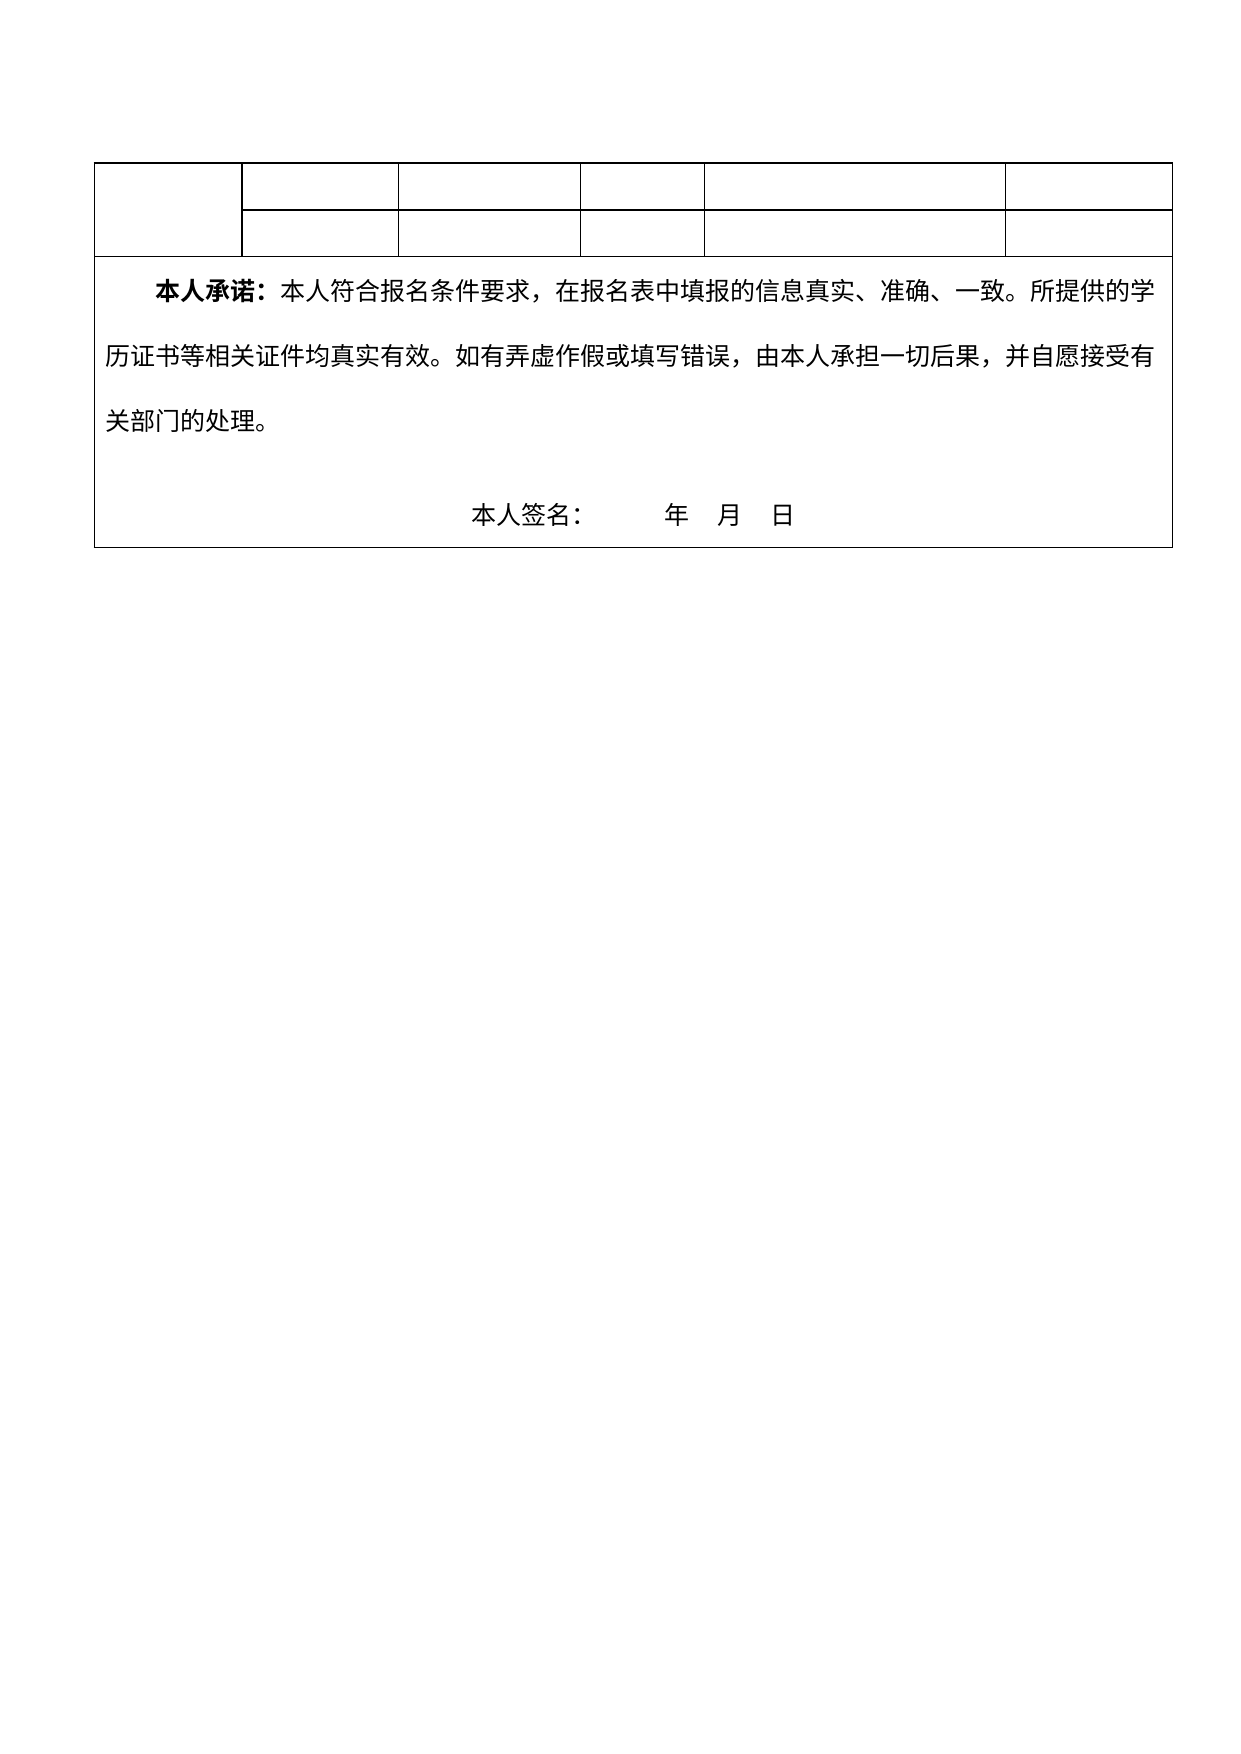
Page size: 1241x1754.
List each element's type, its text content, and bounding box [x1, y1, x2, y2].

table_cell [1006, 164, 1172, 209]
table_cell [705, 211, 1005, 256]
table_cell [581, 211, 704, 256]
table_cell [399, 211, 580, 256]
table_cell [1006, 211, 1172, 256]
table_cell [581, 164, 704, 209]
table_cell [243, 164, 398, 209]
table_cell [399, 164, 580, 209]
table_cell 本人承诺：本人符合报名条件要求，在报名表中填报的信息真实、准确、一致。所提供的学历证书等相关证件均真实有效。如有弄虚作假或填写错误，由本人承担一切后果，并自愿接受有关部门的处理。 本人签名： 年 月 日 [95, 257, 1172, 546]
table_cell [705, 164, 1005, 209]
table_cell [243, 211, 398, 256]
